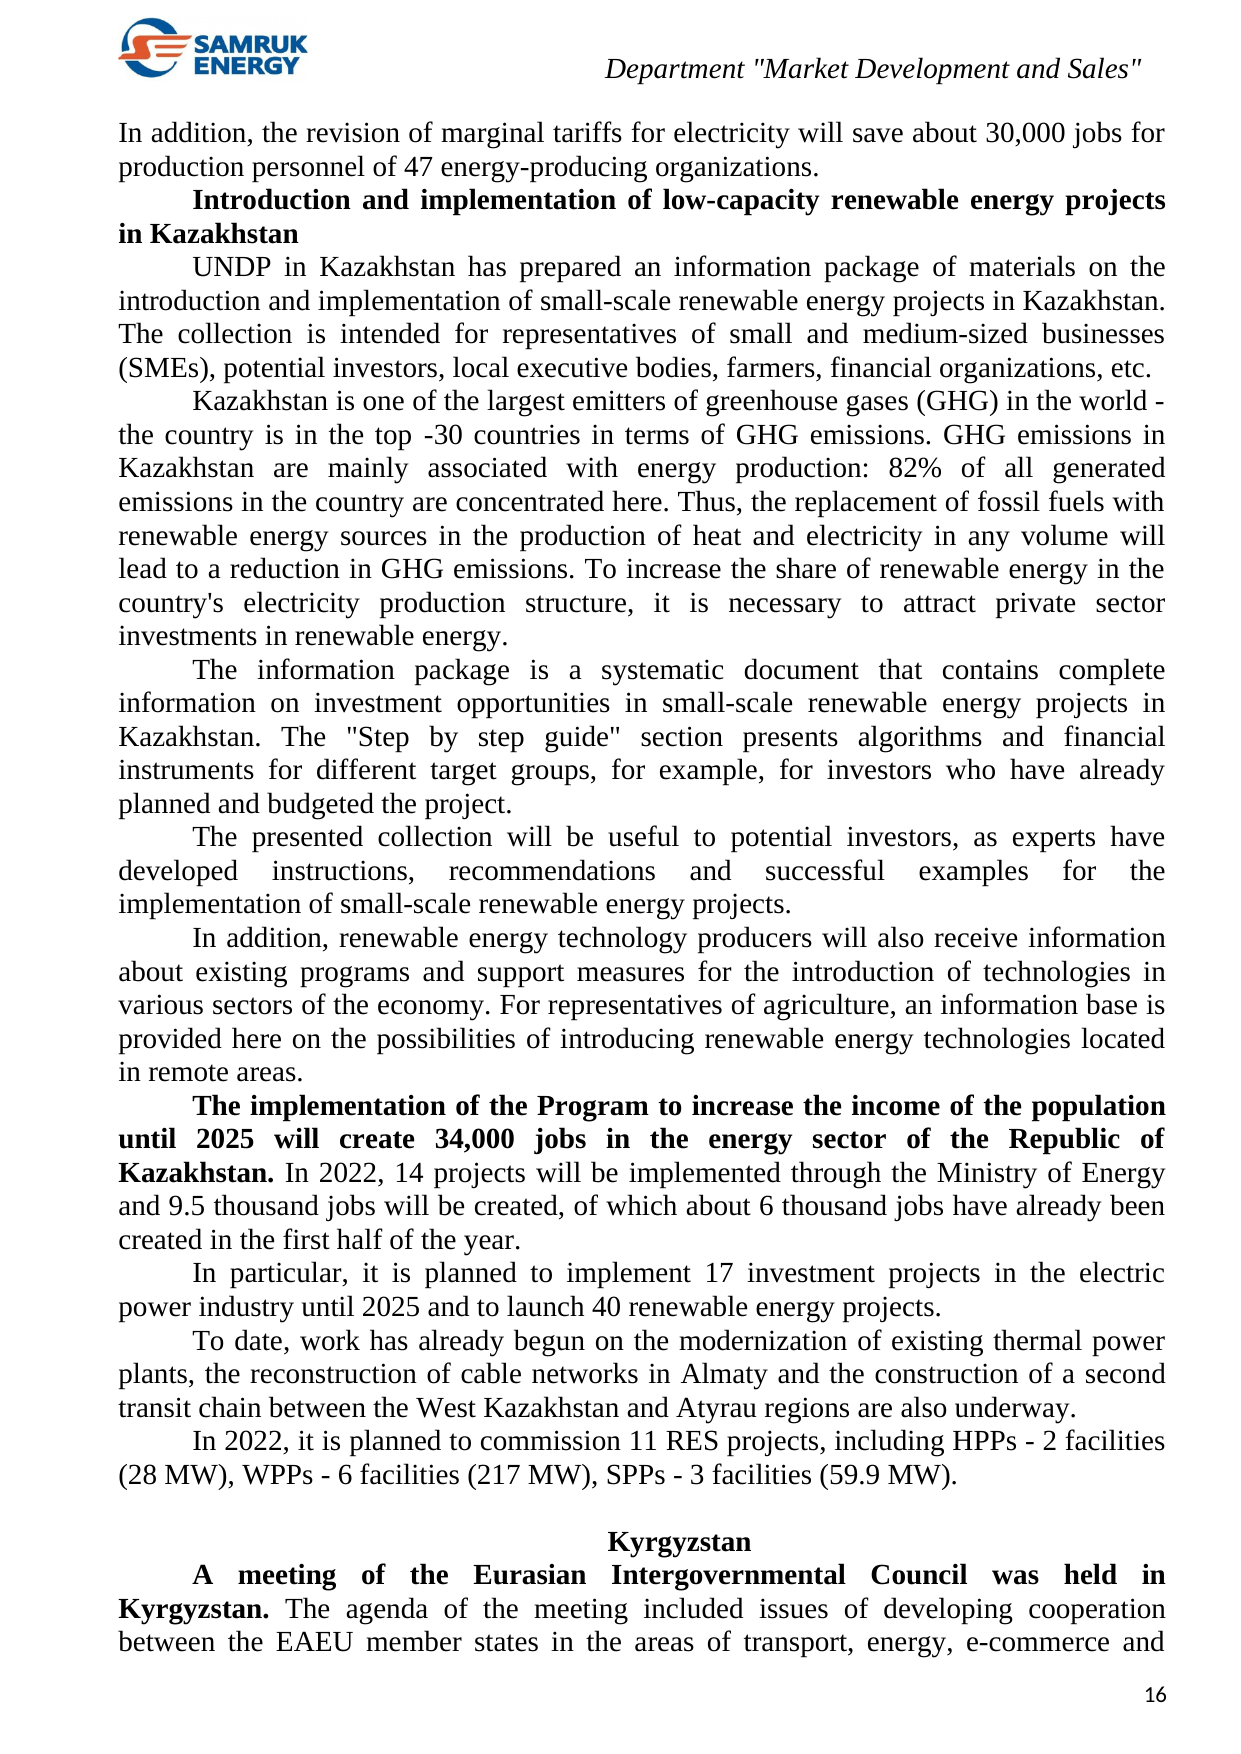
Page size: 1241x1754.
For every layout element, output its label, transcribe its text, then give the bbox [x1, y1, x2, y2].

text The presented collection will be useful to potential investors, as experts have developed instructions, recommendations and successful examples for the implementation of small-scale renewable energy projects. [118, 819, 1167, 920]
text The information package is a systematic document that contains complete information on investment opportunities in small-scale renewable energy projects in Kazakhstan. The "Step by step guide" section presents algorithms and financial instruments for different target groups, for example, for investors who have already planned and budgeted the project. [118, 652, 1167, 819]
text To date, work has already begun on the modernization of existing thermal power plants, the reconstruction of cable networks in Almaty and the construction of a second transit chain between the West Kazakhstan and Atyrau regions are also underway. [118, 1323, 1167, 1423]
text UNDP in Kazakhstan has prepared an information package of materials on the introduction and implementation of small-scale renewable energy projects in Kazakhstan. The collection is intended for representatives of small and medium-sized businesses (SMEs), potential investors, local executive bodies, farmers, financial organizations, etc. [118, 249, 1167, 383]
text Introduction and implementation of low-capacity renewable energy projects in Kazakhstan [118, 182, 1167, 249]
text In particular, it is planned to implement 17 investment projects in the electric power industry until 2025 and to launch 40 renewable energy projects. [118, 1256, 1167, 1323]
text In addition, the revision of marginal tariffs for electricity will save about 30,000 jobs for production personnel of 47 energy-producing organizations. [118, 115, 1167, 182]
text Kazakhstan is one of the largest emitters of greenhouse gases (GHG) in the world - the country is in the top -30 countries in terms of GHG emissions. GHG emissions in Kazakhstan are mainly associated with energy production: 82% of all generated emissions in the country are concentrated here. Thus, the replacement of fossil fuels with renewable energy sources in the production of heat and electricity in any volume will lead to a reduction in GHG emissions. To increase the share of renewable energy in the country's electricity production structure, it is necessary to attract private sector investments in renewable energy. [118, 383, 1167, 652]
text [118, 1557, 1167, 1658]
text The implementation of the Program to increase the income of the population until 2025 will create 34,000 jobs in the energy sector of the Republic of Kazakhstan. In 2022, 14 projects will be implemented through the Ministry of Energy and 9.5 thousand jobs will be created, of which about 6 thousand jobs have already been created in the first half of the year. [118, 1088, 1167, 1256]
picture [118, 17, 308, 82]
text In 2022, it is planned to commission 11 RES projects, including HPPs - 2 facilities (28 MW), WPPs - 6 facilities (217 MW), SPPs - 3 facilities (59.9 MW). [118, 1423, 1167, 1490]
text Kyrgyzstan [118, 1524, 1167, 1557]
text In addition, renewable energy technology producers will also receive information about existing programs and support measures for the introduction of technologies in various sectors of the economy. For representatives of agriculture, an information base is provided here on the possibilities of introducing renewable energy technologies located in remote areas. [118, 920, 1167, 1088]
